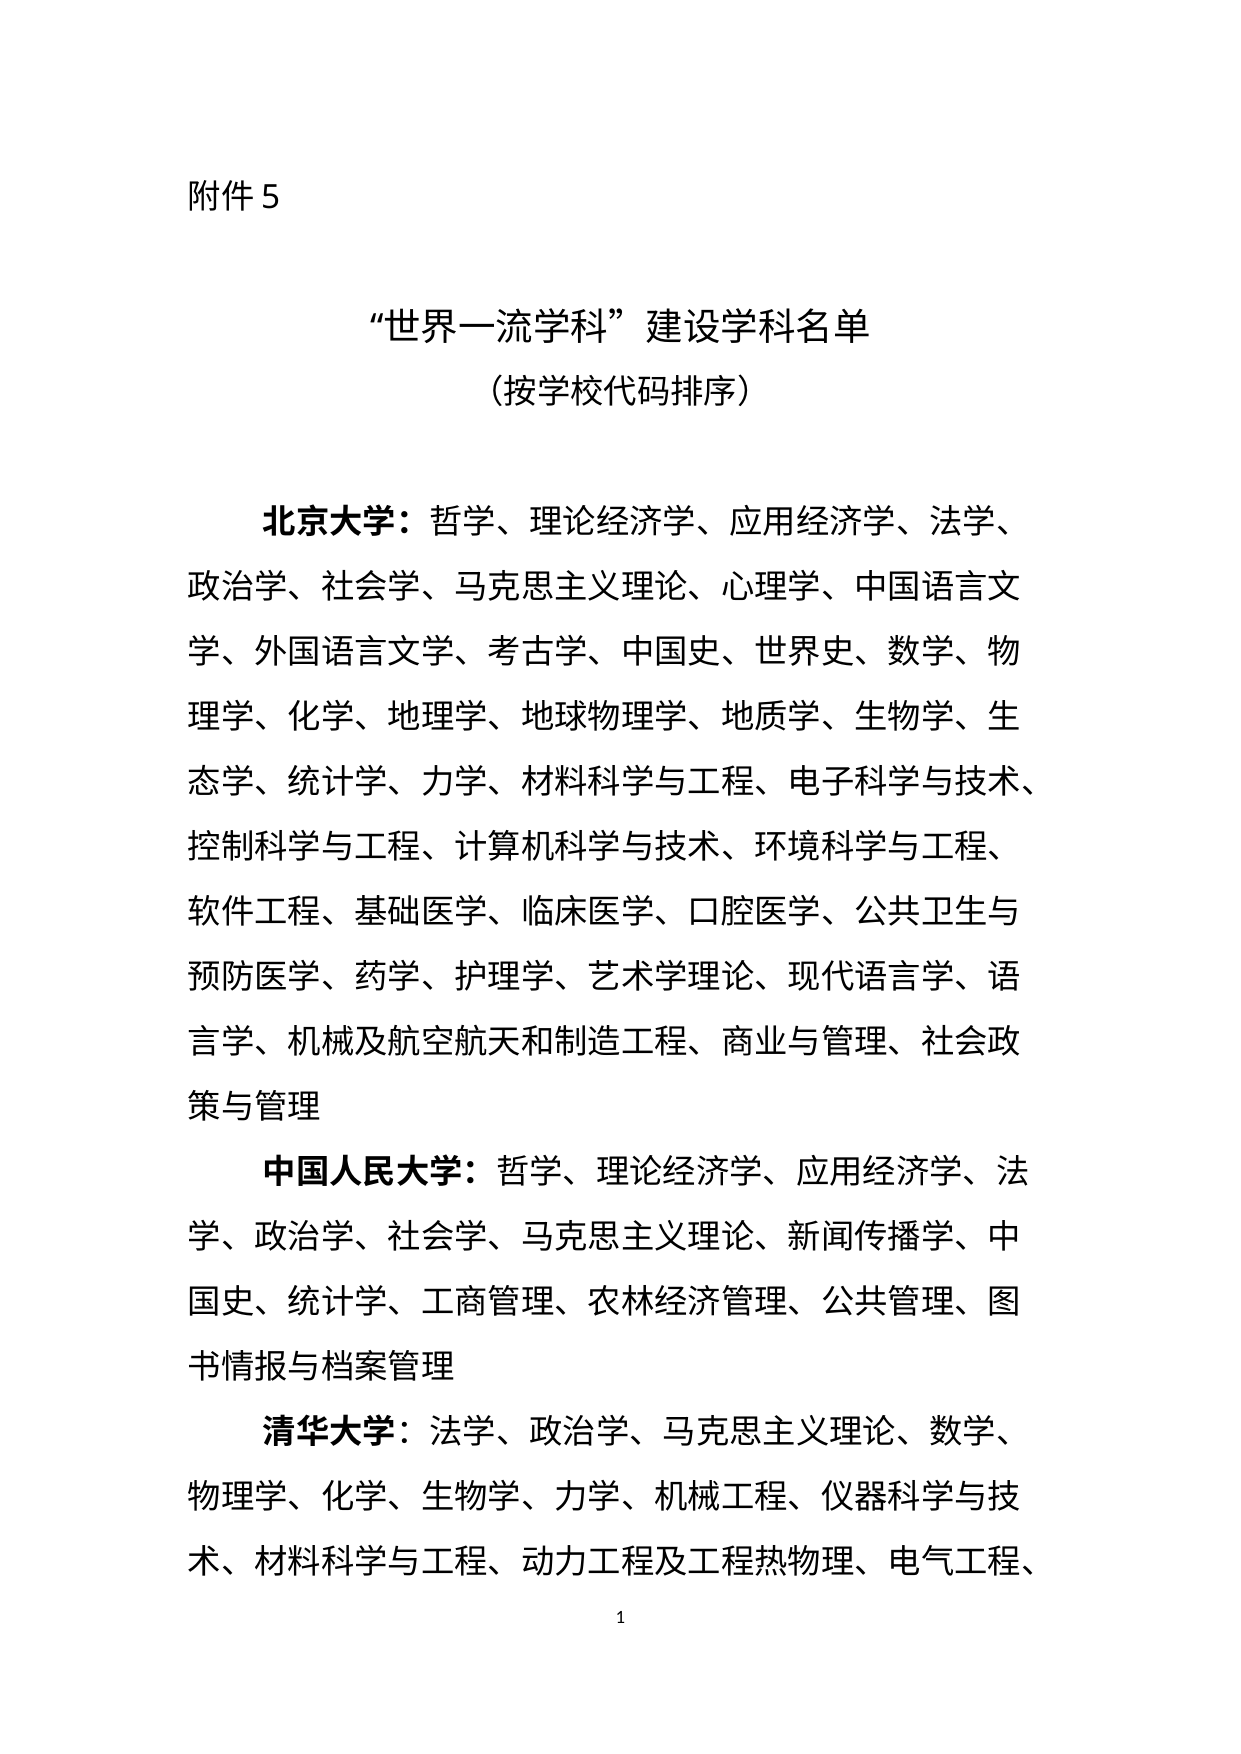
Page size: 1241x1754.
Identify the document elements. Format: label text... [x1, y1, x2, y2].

text “世界一流学科”建设学科名单 [187, 292, 1053, 357]
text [187, 1397, 1053, 1592]
text 北京大学：哲学、理论经济学、应用经济学、法学、政治学、社会学、马克思主义理论、心理学、中国语言文学、外国语言文学、考古学、中国史、世界史、数学、物理学、化学、地理学、地球物理学、地质学、生物学、生态学、统计学、力学、材料科学与工程、电子科学与技术、控制科学与工程、计算机科学与技术、环境科学与工程、软件工程、基础医学、临床医学、口腔医学、公共卫生与预防医学、药学、护理学、艺术学理论、现代语言学、语言学、机械及航空航天和制造工程、商业与管理、社会政策与管理 [187, 487, 1053, 1137]
text （按学校代码排序） [187, 357, 1053, 422]
text 附件5 [187, 162, 1053, 227]
text 中国人民大学：哲学、理论经济学、应用经济学、法学、政治学、社会学、马克思主义理论、新闻传播学、中国史、统计学、工商管理、农林经济管理、公共管理、图书情报与档案管理 [187, 1137, 1053, 1397]
